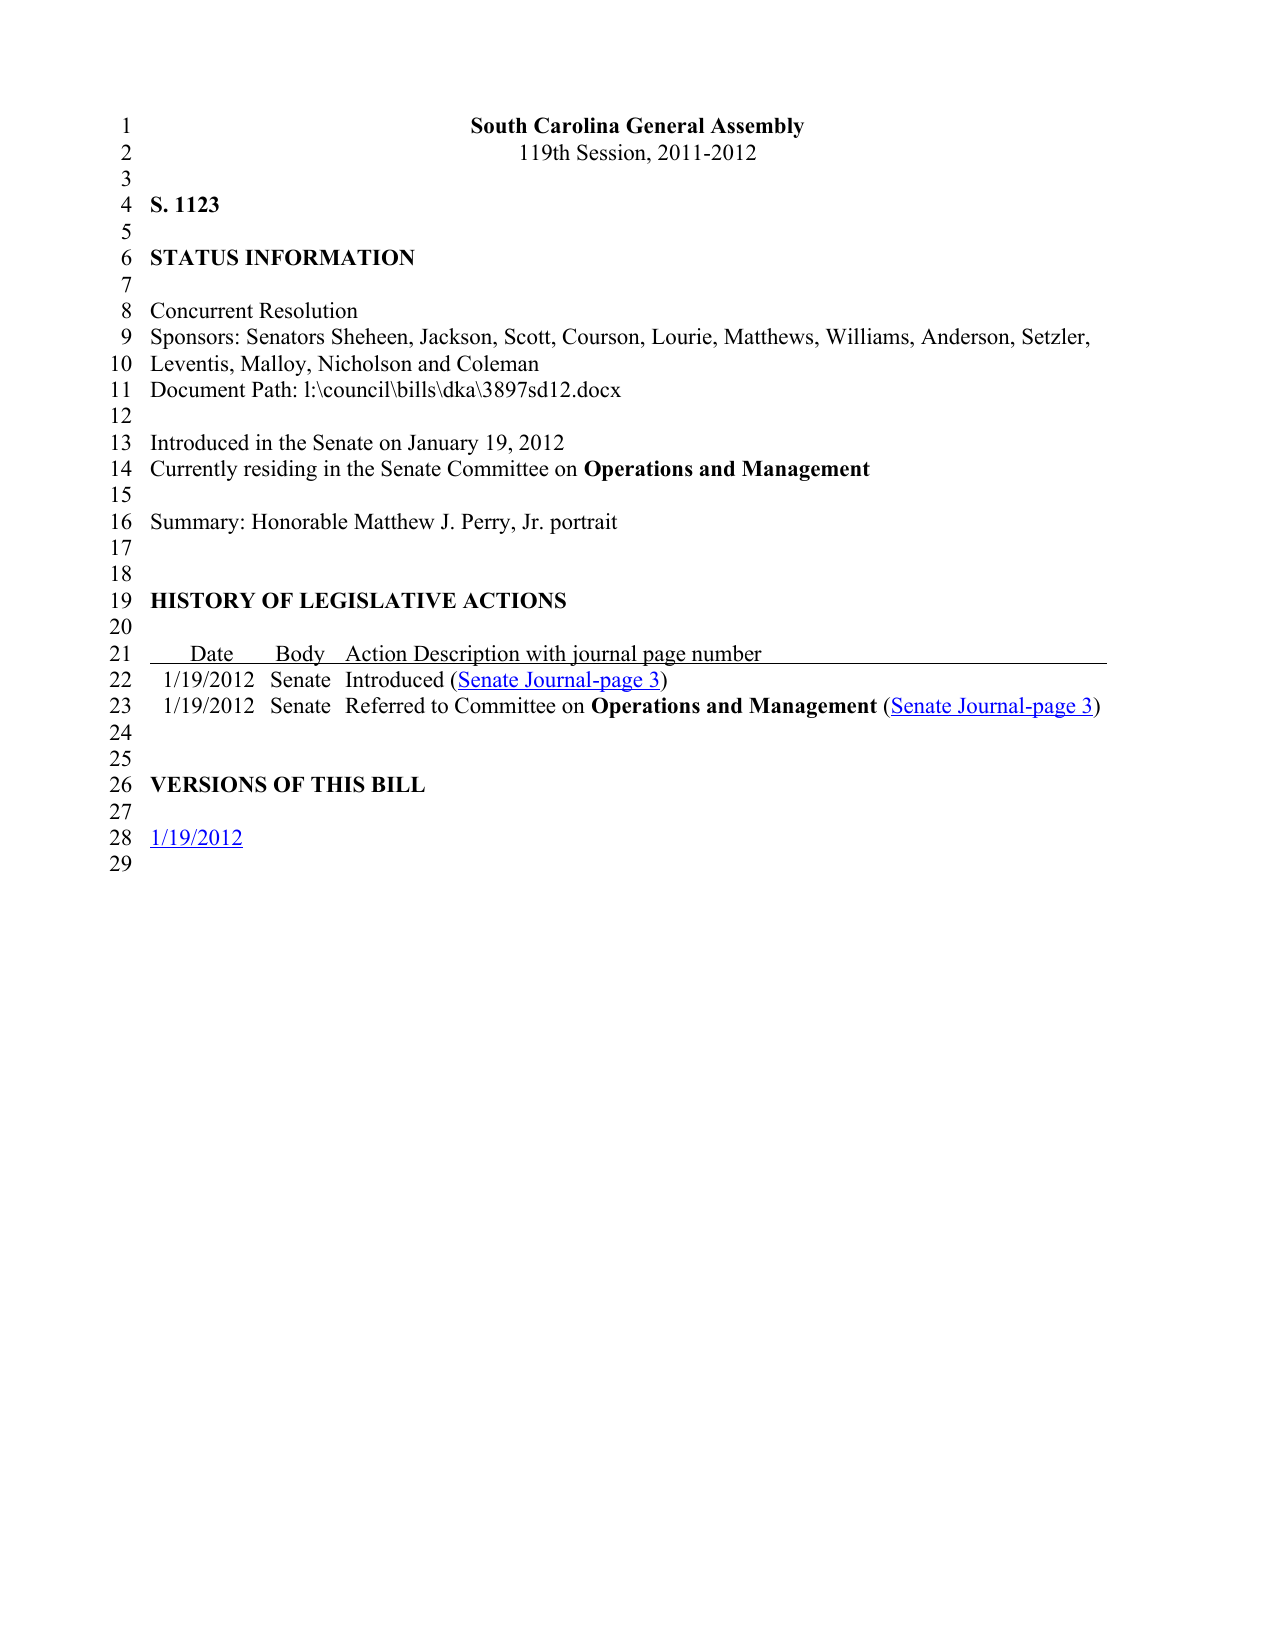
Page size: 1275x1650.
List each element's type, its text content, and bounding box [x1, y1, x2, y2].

text 1/19/2012 Senate Referred to Committee on Operations and Management (Senate Journal-page 3) [150, 692, 1125, 719]
text Currently residing in the Senate Committee on Operations and Management [150, 455, 1125, 481]
text Document Path: l:\council\bills\dka\3897sd12.docx [150, 376, 1125, 402]
text 119th Session, 2011-2012 [150, 139, 1125, 165]
text Date Body Action Description with journal page number [150, 639, 1125, 666]
text Concurrent Resolution [150, 297, 1125, 323]
text S. 1123 [150, 192, 1125, 218]
text Introduced in the Senate on January 19, 2012 [150, 429, 1125, 455]
text Summary: Honorable Matthew J. Perry, Jr. portrait [150, 508, 1125, 534]
text 1/19/2012 [150, 824, 1125, 850]
text South Carolina General Assembly [150, 112, 1125, 139]
text VERSIONS OF THIS BILL [150, 771, 1125, 798]
text STATUS INFORMATION [150, 244, 1125, 271]
text HISTORY OF LEGISLATIVE ACTIONS [150, 587, 1125, 613]
text 1/19/2012 Senate Introduced (Senate Journal-page 3) [150, 666, 1125, 692]
text Sponsors: Senators Sheheen, Jackson, Scott, Courson, Lourie, Matthews, Williams, Anderson, Setzler, Leventis, Malloy, Nicholson and Coleman [150, 323, 1125, 376]
